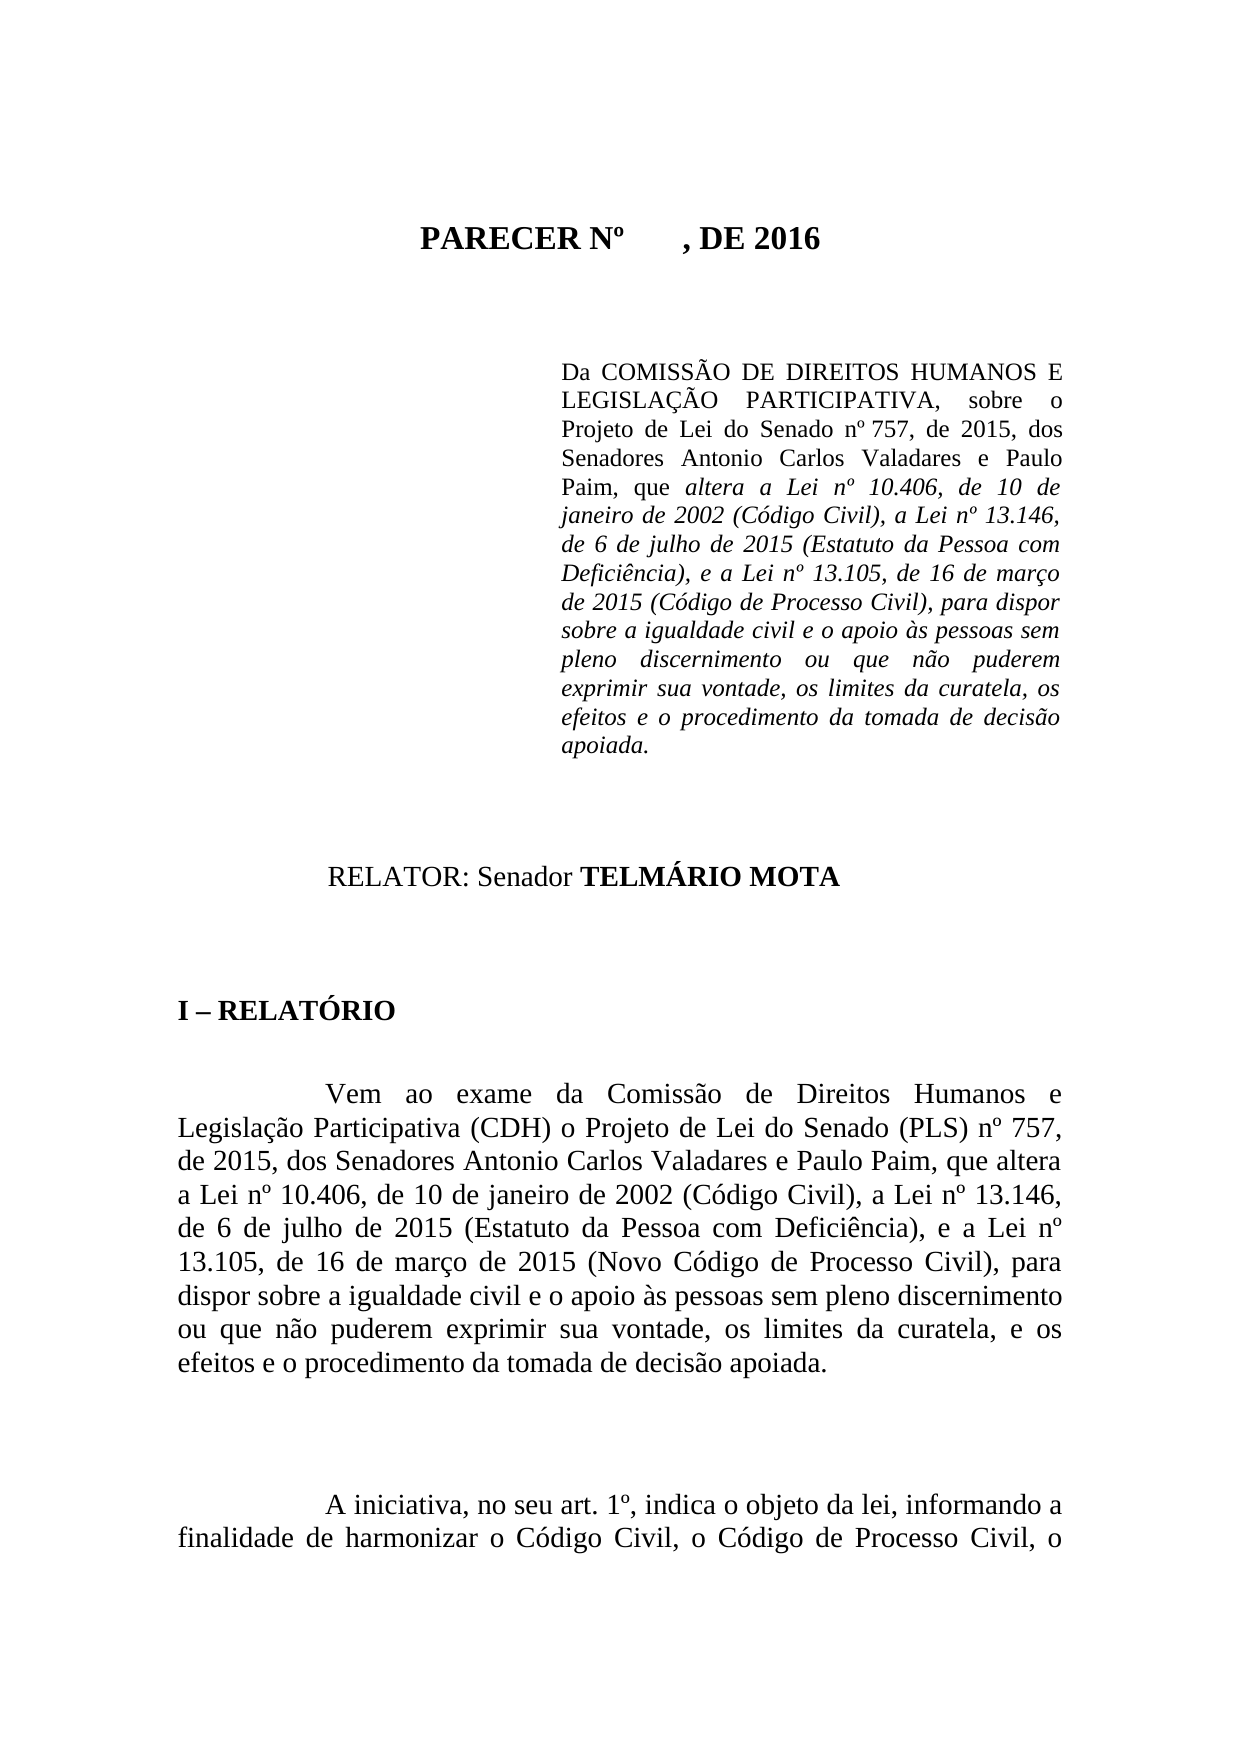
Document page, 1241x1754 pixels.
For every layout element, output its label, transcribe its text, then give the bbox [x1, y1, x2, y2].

text RELATOR: Senador TELMÁRIO MOTA [327, 859, 1063, 893]
text I – RELATÓRIO [177, 993, 1063, 1026]
text Vem ao exame da Comissão de Direitos Humanos e Legislação Participativa (CDH) o Projeto de Lei do Senado (PLS) nº 757, de 2015, dos Senadores Antonio Carlos Valadares e Paulo Paim, que altera a Lei nº 10.406, de 10 de janeiro de 2002 (Código Civil), a Lei nº 13.146, de 6 de julho de 2015 (Estatuto da Pessoa com Deficiência), e a Lei nº 13.105, de 16 de março de 2015 (Novo Código de Processo Civil), para dispor sobre a igualdade civil e o apoio às pessoas sem pleno discernimento ou que não puderem exprimir sua vontade, os limites da curatela, e os efeitos e o procedimento da tomada de decisão apoiada. [177, 1076, 1063, 1378]
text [177, 1487, 1063, 1554]
text PARECER Nº , DE 2016 [177, 218, 1063, 257]
text Da COMISSÃO DE DIREITOS HUMANOS E LEGISLAÇÃO PARTICIPATIVA, sobre o Projeto de Lei do Senado nº 757, de 2015, dos Senadores Antonio Carlos Valadares e Paulo Paim, que altera a Lei nº 10.406, de 10 de janeiro de 2002 (Código Civil), a Lei nº 13.146, de 6 de julho de 2015 (Estatuto da Pessoa com Deficiência), e a Lei nº 13.105, de 16 de março de 2015 (Código de Processo Civil), para dispor sobre a igualdade civil e o apoio às pessoas sem pleno discernimento ou que não puderem exprimir sua vontade, os limites da curatela, os efeitos e o procedimento da tomada de decisão apoiada. [561, 357, 1063, 759]
